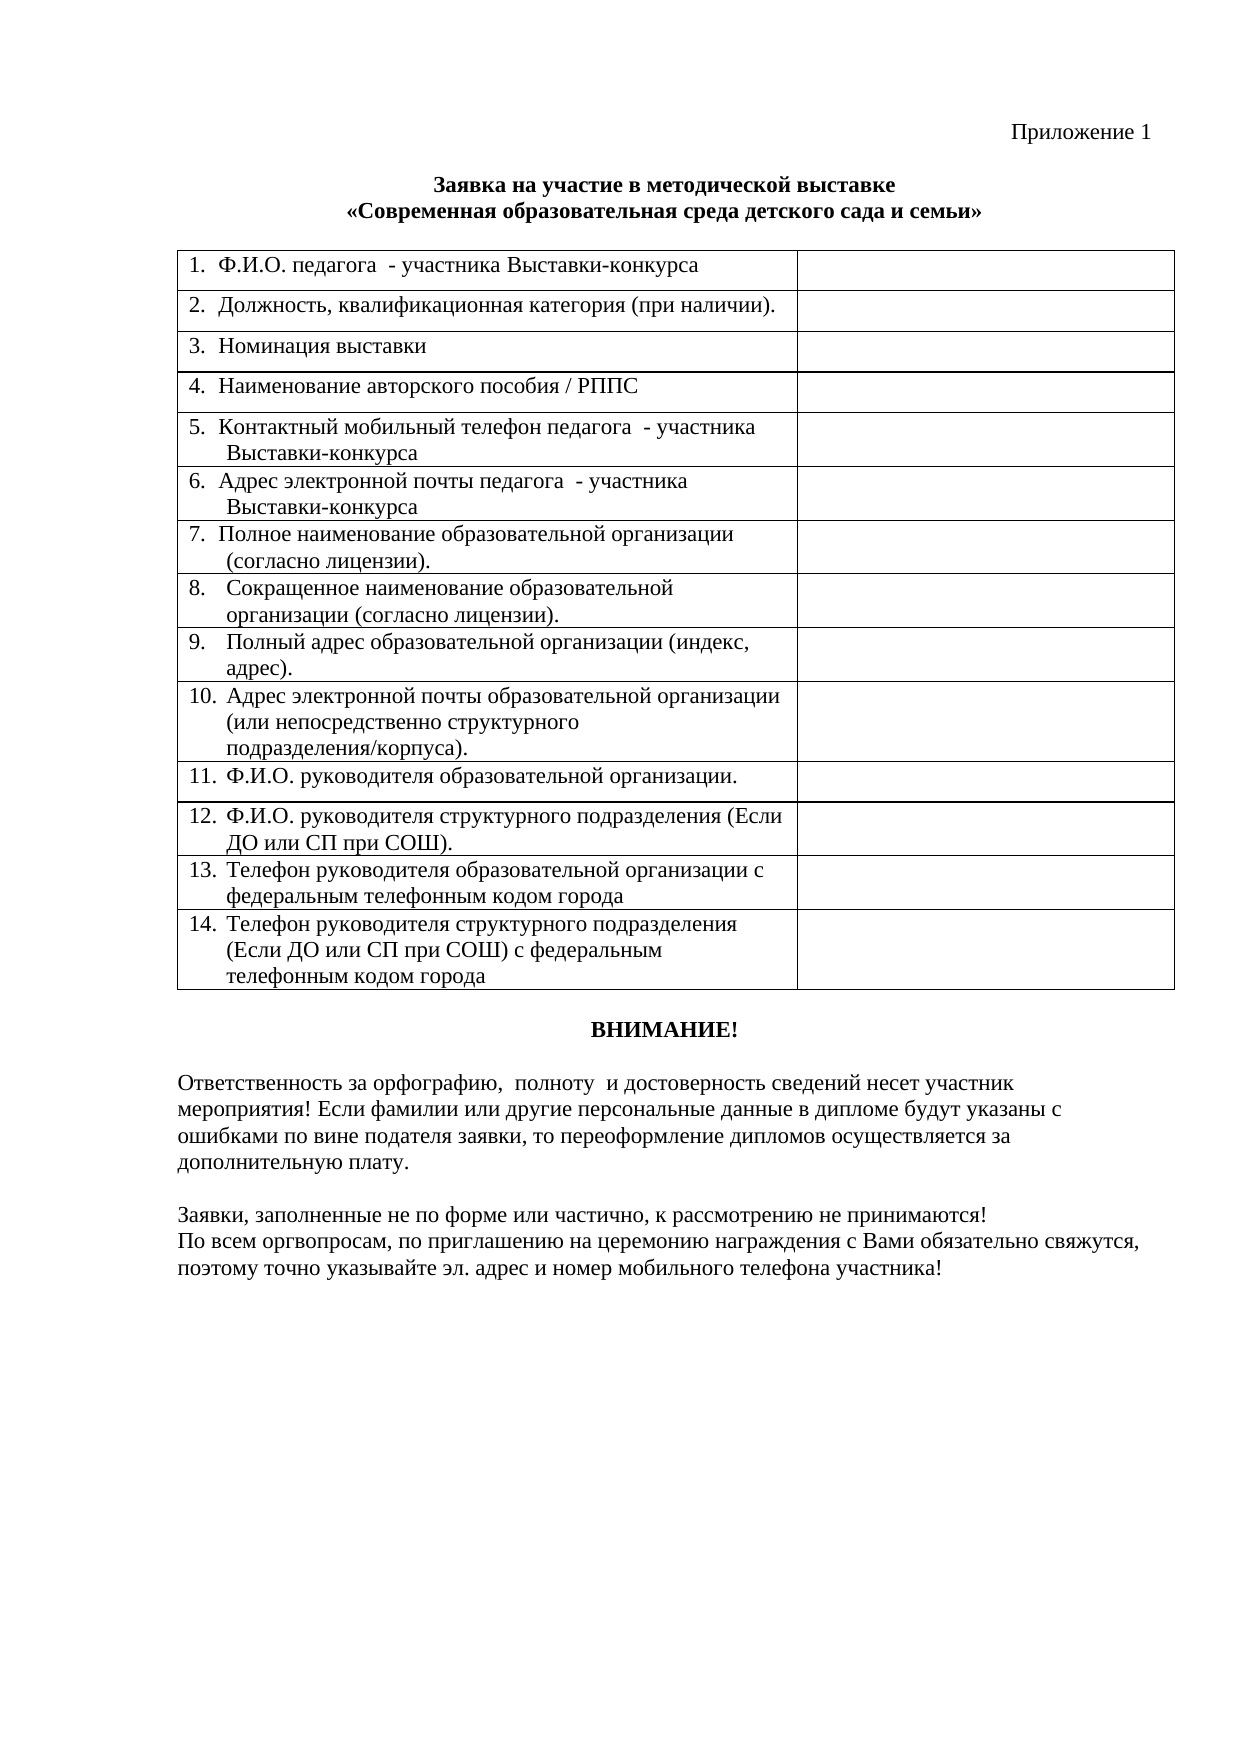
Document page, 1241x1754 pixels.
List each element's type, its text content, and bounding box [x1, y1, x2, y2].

text ВНИМАНИЕ! [177, 1016, 1152, 1043]
table_cell [798, 467, 1174, 519]
table_cell [798, 574, 1174, 627]
text Заявка на участие в методической выставке [177, 171, 1152, 197]
table_header [798, 251, 1174, 290]
table_cell [798, 803, 1174, 855]
text По всем оргвопросам, по приглашению на церемонию награждения с Вами обязательно свяжутся, поэтому точно указывайте эл. адрес и номер мобильного телефона участника! [177, 1227, 1152, 1280]
table_cell Ф.И.О. руководителя образовательной организации. [178, 762, 797, 801]
table_cell Сокращенное наименование образовательной организации (согласно лицензии). [560, 574, 797, 627]
table_cell [798, 762, 1174, 801]
table_cell Адрес электронной почты образовательной организации (или непосредственно структурного подразделения/корпуса). [178, 682, 797, 761]
table_cell Полное наименование образовательной организации (согласно лицензии). [431, 521, 797, 573]
table_cell Телефон руководителя структурного подразделения (Если ДО или СП при СОШ) с федеральным телефонным кодом города [486, 910, 797, 989]
table_cell [798, 291, 1174, 331]
table_cell [798, 682, 1174, 761]
table_cell Адрес электронной почты педагога - участника Выставки-конкурса [178, 467, 797, 519]
table_cell Должность, квалификационная категория (при наличии). [178, 291, 797, 331]
table_cell Полный адрес образовательной организации (индекс, адрес). [293, 628, 797, 681]
text Приложение 1 [177, 118, 1152, 144]
table_header Ф.И.О. педагога - участника Выставки-конкурса [178, 251, 797, 290]
table_cell Контактный мобильный телефон педагога - участника Выставки-конкурса [178, 413, 797, 466]
table_cell [798, 521, 1174, 573]
table_cell [798, 628, 1174, 681]
table_cell [798, 373, 1174, 412]
table_cell Наименование авторского пособия / РППС [178, 373, 797, 412]
table_cell Номинация выставки [178, 332, 797, 371]
table_cell [798, 910, 1174, 989]
table_cell Телефон руководителя образовательной организации с федеральным телефонным кодом города [178, 856, 797, 909]
text «Современная образовательная среда детского сада и семьи» [177, 197, 1152, 223]
table_cell Ф.И.О. руководителя структурного подразделения (Если ДО или СП при СОШ). [453, 803, 797, 855]
table_cell [798, 856, 1174, 909]
table_cell [798, 413, 1174, 466]
text Заявки, заполненные не по форме или частично, к рассмотрению не принимаются! [177, 1201, 1152, 1227]
text Ответственность за орфографию, полноту и достоверность сведений несет участник мероприятия! Если фамилии или другие персональные данные в дипломе будут указаны с ошибками по вине подателя заявки, то переоформление дипломов осуществляется за дополнительную плату. [177, 1069, 1152, 1174]
table_cell [798, 332, 1174, 371]
